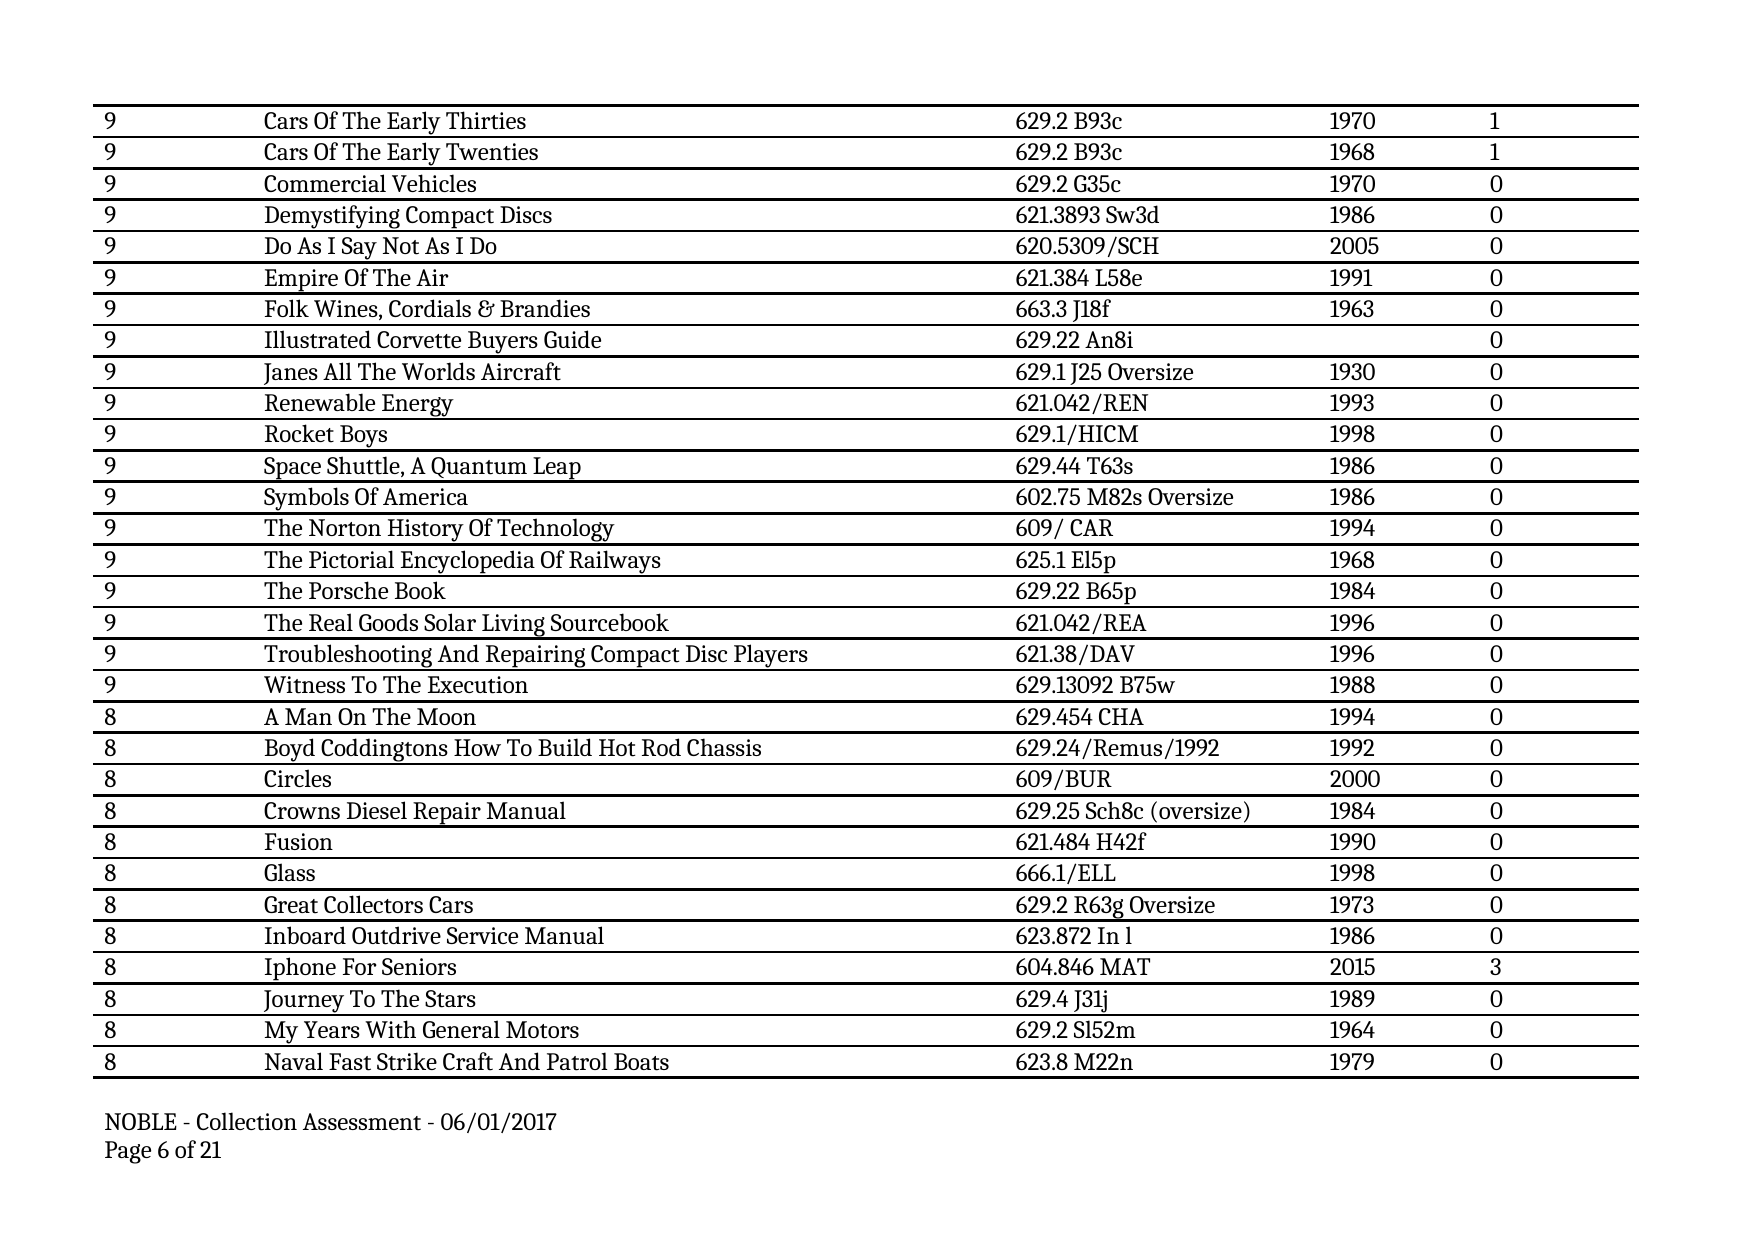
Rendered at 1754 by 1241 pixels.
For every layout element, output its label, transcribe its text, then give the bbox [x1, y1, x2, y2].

table_cell 604.846 MAT [999, 953, 1319, 982]
table_cell Glass [253, 859, 999, 888]
table_cell Fusion [253, 828, 999, 857]
table_cell 8 [93, 765, 253, 794]
table_cell 1990 [1319, 828, 1478, 857]
table_cell 620.5309/SCH [999, 232, 1319, 261]
table_cell 1998 [1319, 859, 1478, 888]
table_cell 1970 [1319, 107, 1478, 136]
table_cell The Norton History Of Technology [253, 515, 999, 543]
table_cell 621.484 H42f [999, 828, 1319, 857]
table_cell 0 [1479, 891, 1638, 919]
table_cell 9 [93, 107, 253, 136]
table_cell 0 [1479, 232, 1638, 261]
table_cell 9 [93, 389, 253, 418]
table_cell 1986 [1319, 452, 1478, 480]
table_cell 9 [93, 546, 253, 574]
table_cell 0 [1479, 797, 1638, 825]
table_cell 609/ CAR [999, 515, 1319, 543]
table_cell A Man On The Moon [253, 703, 999, 731]
table_cell 1984 [1319, 797, 1478, 825]
table_cell 1964 [1319, 1016, 1478, 1045]
table_cell Demystifying Compact Discs [253, 201, 999, 229]
table_cell 0 [1479, 295, 1638, 324]
table_cell 629.2 B93c [999, 138, 1319, 167]
table_cell 1930 [1319, 358, 1478, 386]
table_cell 666.1/ELL [999, 859, 1319, 888]
table_cell 1984 [1319, 577, 1478, 606]
table_cell 2005 [1319, 232, 1478, 261]
table_cell 9 [93, 170, 253, 198]
table_cell 629.22 An8i [999, 326, 1319, 355]
table_cell 1998 [1319, 420, 1478, 449]
table_cell 8 [93, 734, 253, 763]
table_cell The Porsche Book [253, 577, 999, 606]
table_cell 1986 [1319, 922, 1478, 951]
table_cell 0 [1479, 452, 1638, 480]
table_cell Commercial Vehicles [253, 170, 999, 198]
table_cell Rocket Boys [253, 420, 999, 449]
table_cell 621.38/DAV [999, 640, 1319, 668]
table_cell 609/BUR [999, 765, 1319, 794]
table_cell 0 [1479, 985, 1638, 1013]
table_cell 0 [1479, 264, 1638, 292]
table_cell 629.22 B65p [999, 577, 1319, 606]
table_cell 1 [1479, 107, 1638, 136]
table_cell Janes All The Worlds Aircraft [253, 358, 999, 386]
table_cell The Pictorial Encyclopedia Of Railways [253, 546, 999, 574]
table_cell 0 [1479, 671, 1638, 700]
table_cell 0 [1479, 859, 1638, 888]
table_cell 1970 [1319, 170, 1478, 198]
table_cell 0 [1479, 703, 1638, 731]
table_cell Witness To The Execution [253, 671, 999, 700]
table_cell 9 [93, 452, 253, 480]
table_cell 0 [1479, 358, 1638, 386]
table_cell Empire Of The Air [253, 264, 999, 292]
table_cell 0 [1479, 640, 1638, 668]
table_cell 621.042/REA [999, 608, 1319, 637]
table_cell Folk Wines, Cordials & Brandies [253, 295, 999, 324]
table_cell 8 [93, 859, 253, 888]
table_cell Illustrated Corvette Buyers Guide [253, 326, 999, 355]
table_cell Symbols Of America [253, 483, 999, 512]
table_cell 9 [93, 295, 253, 324]
table_cell 9 [93, 358, 253, 386]
table_cell 1991 [1319, 264, 1478, 292]
table_cell 9 [93, 420, 253, 449]
table_cell 621.384 L58e [999, 264, 1319, 292]
table_cell Boyd Coddingtons How To Build Hot Rod Chassis [253, 734, 999, 763]
table_cell 1986 [1319, 483, 1478, 512]
table_cell 0 [1479, 483, 1638, 512]
table_cell 8 [93, 985, 253, 1013]
table_cell 1988 [1319, 671, 1478, 700]
table_cell 629.25 Sch8c (oversize) [999, 797, 1319, 825]
table_cell 1993 [1319, 389, 1478, 418]
table_cell Crowns Diesel Repair Manual [253, 797, 999, 825]
table_cell 8 [93, 797, 253, 825]
table_cell 8 [93, 1047, 253, 1076]
table_cell 0 [1479, 201, 1638, 229]
table_cell 625.1 El5p [999, 546, 1319, 574]
table_cell 1996 [1319, 640, 1478, 668]
table_cell 629.44 T63s [999, 452, 1319, 480]
table_cell 629.13092 B75w [999, 671, 1319, 700]
table_cell 9 [93, 232, 253, 261]
table_cell 0 [1479, 326, 1638, 355]
table_cell 9 [93, 326, 253, 355]
table_cell 629.2 G35c [999, 170, 1319, 198]
table_cell 9 [93, 577, 253, 606]
table_cell 1992 [1319, 734, 1478, 763]
table_cell 623.8 M22n [999, 1047, 1319, 1076]
table_cell 0 [1479, 922, 1638, 951]
table_cell 9 [93, 264, 253, 292]
table_cell 0 [1479, 389, 1638, 418]
table_cell Do As I Say Not As I Do [253, 232, 999, 261]
table_cell 621.042/REN [999, 389, 1319, 418]
table_cell 629.2 B93c [999, 107, 1319, 136]
table_cell 629.24/Remus/1992 [999, 734, 1319, 763]
table_cell 1996 [1319, 608, 1478, 637]
table_cell Great Collectors Cars [253, 891, 999, 919]
table_cell 1 [1479, 138, 1638, 167]
table_cell 8 [93, 1016, 253, 1045]
table_cell Inboard Outdrive Service Manual [253, 922, 999, 951]
table_cell Cars Of The Early Twenties [253, 138, 999, 167]
table_cell 0 [1479, 828, 1638, 857]
table_cell 1973 [1319, 891, 1478, 919]
table_cell 8 [93, 922, 253, 951]
table_cell 629.1/HICM [999, 420, 1319, 449]
table_cell 8 [93, 953, 253, 982]
table_cell 1994 [1319, 515, 1478, 543]
table_cell 8 [93, 828, 253, 857]
table_cell My Years With General Motors [253, 1016, 999, 1045]
table_cell Cars Of The Early Thirties [253, 107, 999, 136]
table_cell 1989 [1319, 985, 1478, 1013]
table_cell 9 [93, 201, 253, 229]
table_cell 0 [1479, 420, 1638, 449]
table_cell Troubleshooting And Repairing Compact Disc Players [253, 640, 999, 668]
table_cell 629.2 R63g Oversize [999, 891, 1319, 919]
table_cell 9 [93, 671, 253, 700]
table_cell Renewable Energy [253, 389, 999, 418]
table_cell 1986 [1319, 201, 1478, 229]
table_cell The Real Goods Solar Living Sourcebook [253, 608, 999, 637]
table_cell 2000 [1319, 765, 1478, 794]
table_cell 623.872 In l [999, 922, 1319, 951]
table_cell 629.1 J25 Oversize [999, 358, 1319, 386]
table_cell 0 [1479, 734, 1638, 763]
table_cell 9 [93, 515, 253, 543]
table_cell 1968 [1319, 138, 1478, 167]
table_cell 602.75 M82s Oversize [999, 483, 1319, 512]
table_cell 8 [93, 703, 253, 731]
table_cell 0 [1479, 608, 1638, 637]
table_cell 2015 [1319, 953, 1478, 982]
table_cell 9 [93, 640, 253, 668]
table_cell 0 [1479, 546, 1638, 574]
table_cell 663.3 J18f [999, 295, 1319, 324]
table_cell 0 [1479, 170, 1638, 198]
table_cell 0 [1479, 515, 1638, 543]
table_cell 0 [1479, 577, 1638, 606]
table_cell 3 [1479, 953, 1638, 982]
table_cell 0 [1479, 765, 1638, 794]
table_cell 8 [93, 891, 253, 919]
table_cell 621.3893 Sw3d [999, 201, 1319, 229]
table_cell 9 [93, 608, 253, 637]
table_cell 629.454 CHA [999, 703, 1319, 731]
table_cell Circles [253, 765, 999, 794]
table_cell Iphone For Seniors [253, 953, 999, 982]
table_cell 0 [1479, 1047, 1638, 1076]
table_cell 9 [93, 138, 253, 167]
table_cell 1968 [1319, 546, 1478, 574]
table_cell 629.4 J31j [999, 985, 1319, 1013]
table_cell Space Shuttle, A Quantum Leap [253, 452, 999, 480]
table_cell 629.2 Sl52m [999, 1016, 1319, 1045]
table_cell 1994 [1319, 703, 1478, 731]
table_cell 0 [1479, 1016, 1638, 1045]
table_cell Journey To The Stars [253, 985, 999, 1013]
table_cell Naval Fast Strike Craft And Patrol Boats [253, 1047, 999, 1076]
table_cell [1319, 326, 1478, 355]
table_cell 9 [93, 483, 253, 512]
table_cell 1963 [1319, 295, 1478, 324]
table_cell 1979 [1319, 1047, 1478, 1076]
